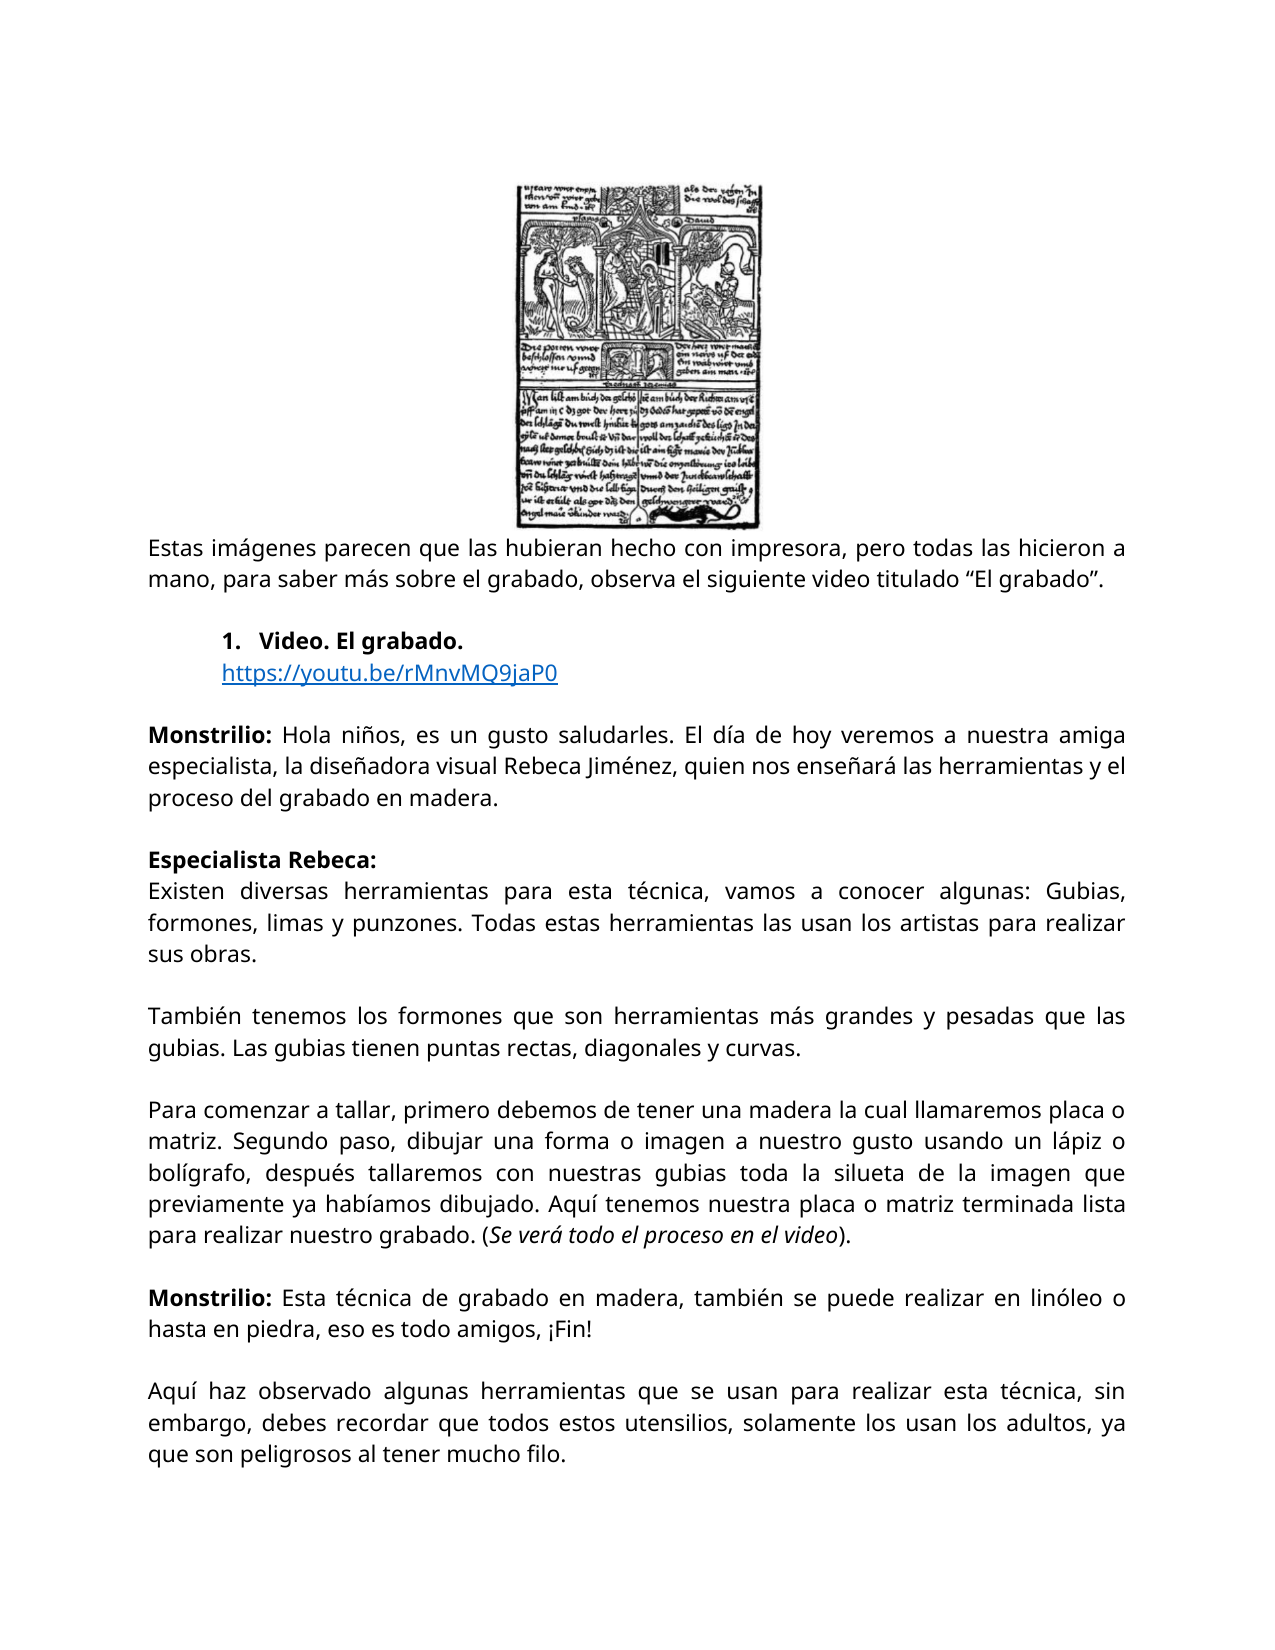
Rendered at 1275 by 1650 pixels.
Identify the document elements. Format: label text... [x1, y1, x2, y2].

text Existen diversas herramientas para esta técnica, vamos a conocer algunas: Gubias, formones, limas y punzones. Todas estas herramientas las usan los artistas para realizar sus obras. [148, 875, 1127, 969]
text https://youtu.be/rMnvMQ9jaP0 [221, 657, 1127, 688]
text Aquí haz observado algunas herramientas que se usan para realizar esta técnica, sin embargo, debes recordar que todos estos utensilios, solamente los usan los adultos, ya que son peligrosos al tener mucho filo. [148, 1375, 1127, 1469]
text También tenemos los formones que son herramientas más grandes y pesadas que las gubias. Las gubias tienen puntas rectas, diagonales y curvas. [148, 1000, 1127, 1063]
text Monstrilio: Esta técnica de grabado en madera, también se puede realizar en linóleo o hasta en piedra, eso es todo amigos, ¡Fin! [148, 1282, 1127, 1344]
list Video. El grabado. [221, 625, 1127, 657]
text Monstrilio: Hola niños, es un gusto saludarles. El día de hoy veremos a nuestra amiga especialista, la diseñadora visual Rebeca Jiménez, quien nos enseñará las herramientas y el proceso del grabado en madera. [148, 719, 1127, 813]
text Estas imágenes parecen que las hubieran hecho con impresora, pero todas las hicieron a mano, para saber más sobre el grabado, observa el siguiente video titulado “El grabado”. [148, 532, 1127, 594]
text Para comenzar a tallar, primero debemos de tener una madera la cual llamaremos placa o matriz. Segundo paso, dibujar una forma o imagen a nuestro gusto usando un lápiz o bolígrafo, después tallaremos con nuestras gubias toda la silueta de la imagen que previamente ya habíamos dibujado. Aquí tenemos nuestra placa o matriz terminada lista para realizar nuestro grabado. (Se verá todo el proceso en el video). [148, 1094, 1127, 1250]
text Especialista Rebeca: [148, 844, 1127, 875]
